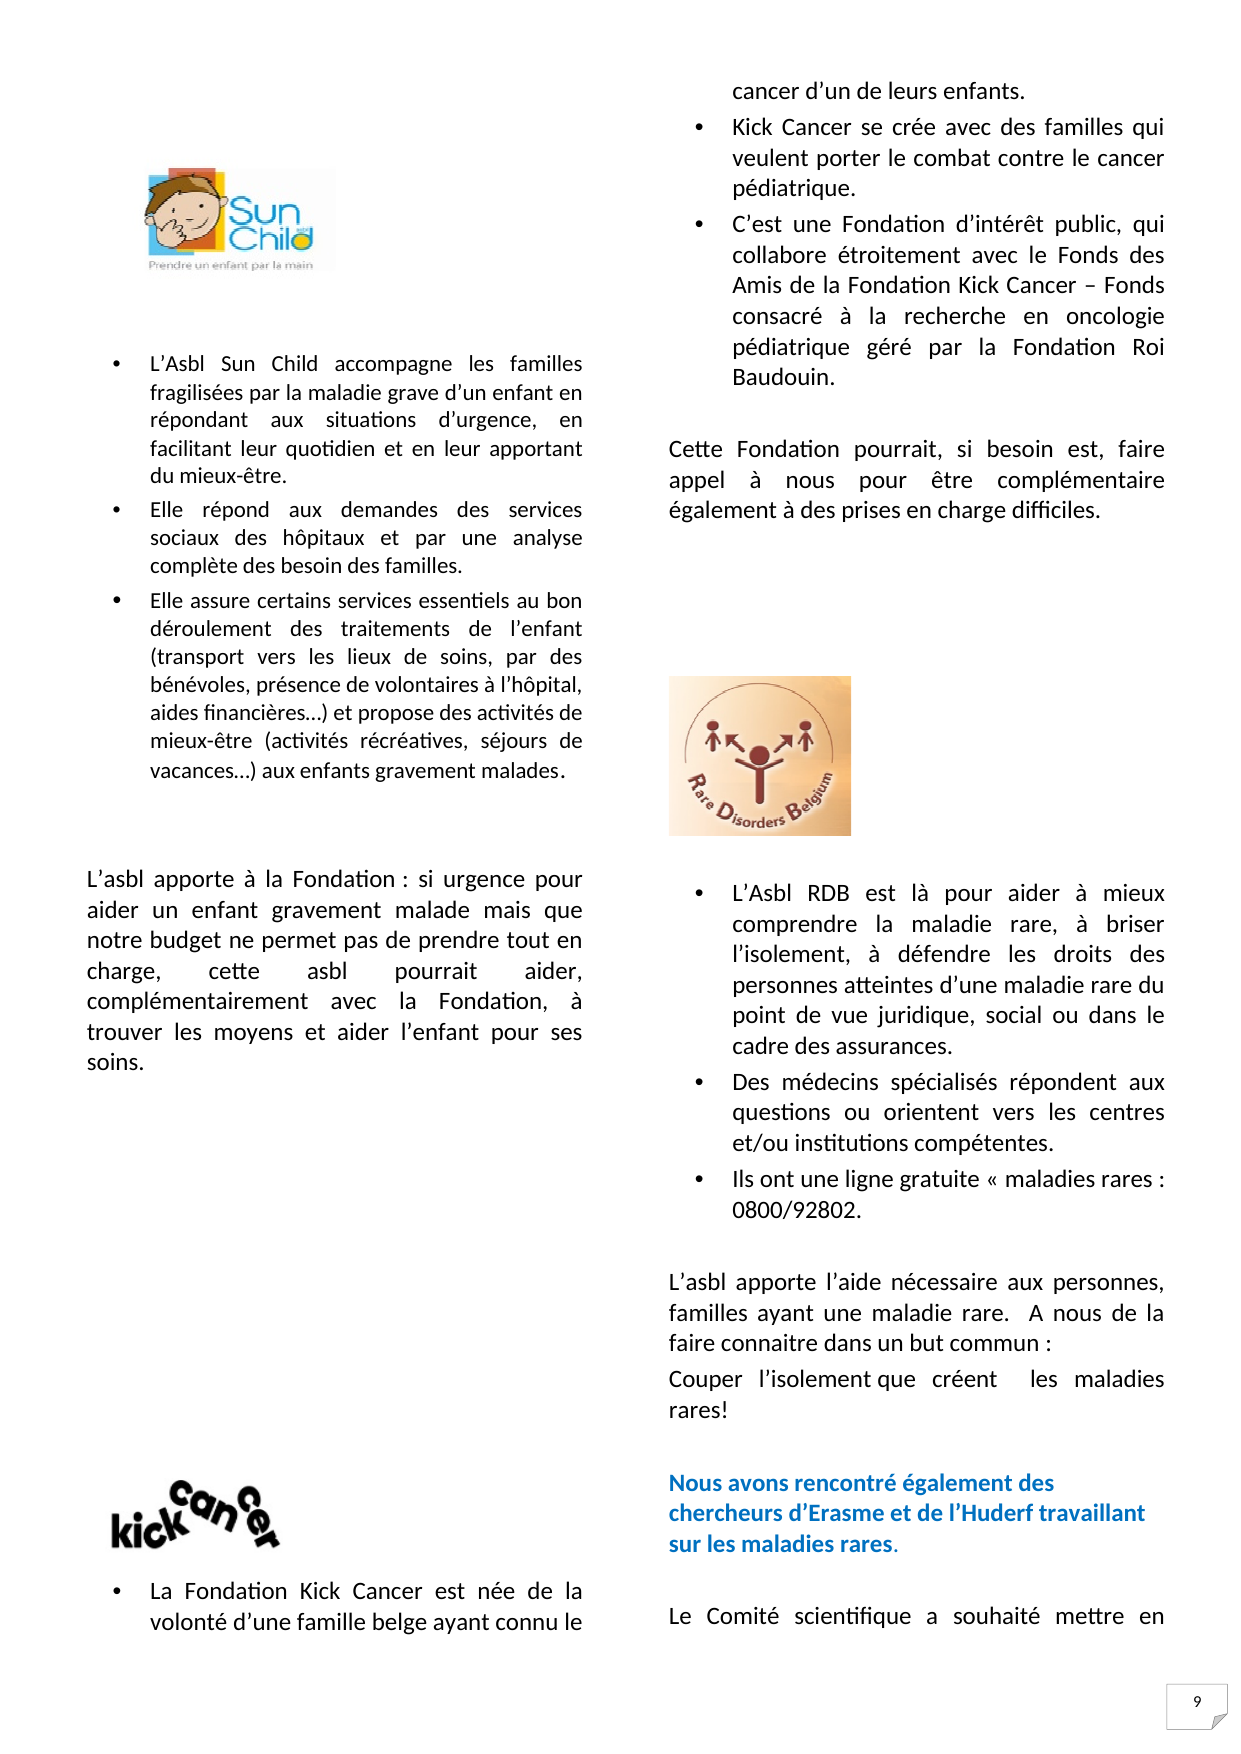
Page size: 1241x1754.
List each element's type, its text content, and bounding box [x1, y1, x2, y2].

list Elle assure certains services essentiels au bon déroulement des traitements de l’enfant (transport vers les lieux de soins, par des bénévoles, présence de volontaires à l’hôpital, aides financières…) et propose des activités de mieux-être (activités récréatives, séjours de vacances…) aux enfants gravement malades. [112, 585, 583, 785]
list Elle répond aux demandes des services sociaux des hôpitaux et par une analyse complète des besoin des familles. [112, 495, 583, 579]
text L’asbl apporte l’aide nécessaire aux personnes, familles ayant une maladie rare. A nous de la faire connaitre dans un but commun : [669, 1266, 1165, 1358]
list Des médecins spécialisés répondent aux questions ou orientent vers les centres et/ou institutions compétentes. [694, 1066, 1165, 1158]
text L’asbl apporte à la Fondation : si urgence pour aider un enfant gravement malade mais que notre budget ne permet pas de prendre tout en charge, cette asbl pourrait aider, complémentairement avec la Fondation, à trouver les moyens et aider l’enfant pour ses soins. [87, 863, 583, 1077]
list L’Asbl RDB est là pour aider à mieux comprendre la maladie rare, à briser l’isolement, à défendre les droits des personnes atteintes d’une maladie rare du point de vue juridique, social ou dans le cadre des assurances. [694, 877, 1165, 1060]
picture [668, 676, 852, 836]
list La Fondation Kick Cancer est née de la volonté d’une famille belge ayant connu le cancer d’un de leurs enfants. [112, 1576, 583, 1637]
text Nous avons rencontré également des chercheurs d’Erasme et de l’Huderf travaillant sur les maladies rares. [669, 1467, 1165, 1558]
text Cette Fondation pourrait, si besoin est, faire appel à nous pour être complémentaire également à des prises en charge difficiles. [669, 434, 1165, 525]
text Couper l’isolement que créent les maladies rares! [669, 1364, 1165, 1425]
list C’est une Fondation d’intérêt public, qui collabore étroitement avec le Fonds des Amis de la Fondation Kick Cancer – Fonds consacré à la recherche en oncologie pédiatrique géré par la Fondation Roi Baudouin. [694, 208, 1165, 392]
list L’Asbl Sun Child accompagne les familles fragilisées par la maladie grave d’un enfant en répondant aux situations d’urgence, en facilitant leur quotidien et en leur apportant du mieux-être. [112, 349, 583, 490]
picture [86, 111, 367, 344]
list Kick Cancer se crée avec des familles qui veulent porter le combat contre le cancer pédiatrique. [694, 111, 1165, 203]
list La Fondation Kick Cancer est née de la volonté d’une famille belge ayant connu le cancer d’un de leurs enfants. [694, 75, 1165, 106]
list Ils ont une ligne gratuite « maladies rares : 0800/92802. [694, 1163, 1165, 1224]
picture [86, 1445, 306, 1570]
